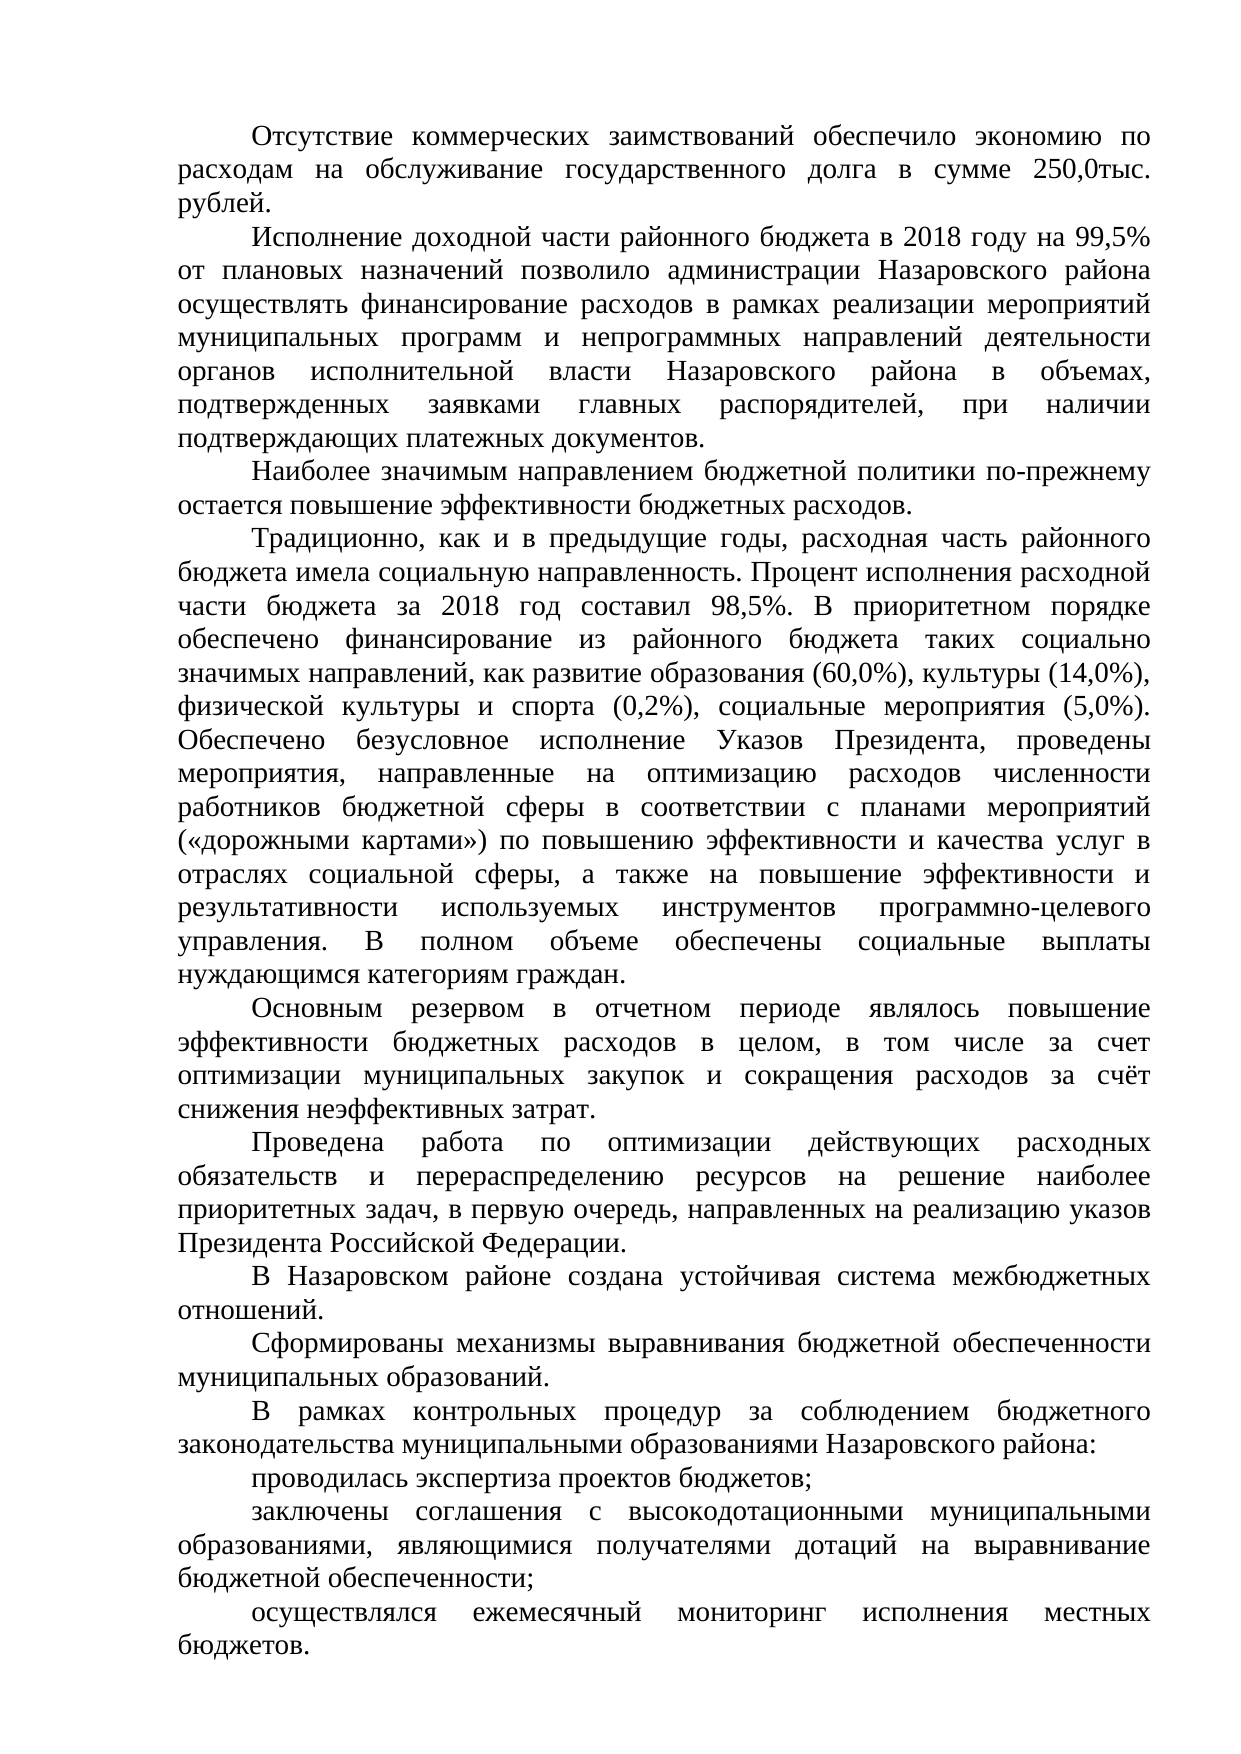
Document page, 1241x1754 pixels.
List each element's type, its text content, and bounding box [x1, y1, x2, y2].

text В рамках контрольных процедур за соблюдением бюджетного законодательства муниципальными образованиями Назаровского района: [177, 1393, 1152, 1460]
text проводилась экспертиза проектов бюджетов; [177, 1460, 1152, 1493]
text Наиболее значимым направлением бюджетной политики по-прежнему остается повышение эффективности бюджетных расходов. [177, 453, 1152, 521]
text Сформированы механизмы выравнивания бюджетной обеспеченности муниципальных образований. [177, 1326, 1152, 1393]
text заключены соглашения с высокодотационными муниципальными образованиями, являющимися получателями дотаций на выравнивание бюджетной обеспеченности; [177, 1493, 1152, 1594]
text Основным резервом в отчетном периоде являлось повышение эффективности бюджетных расходов в целом, в том числе за счет оптимизации муниципальных закупок и сокращения расходов за счёт снижения неэффективных затрат. [177, 990, 1152, 1124]
text Отсутствие коммерческих заимствований обеспечило экономию по расходам на обслуживание государственного долга в сумме 250,0тыс. рублей. [177, 118, 1152, 219]
text В Назаровском районе создана устойчивая система межбюджетных отношений. [177, 1258, 1152, 1326]
text Традиционно, как и в предыдущие годы, расходная часть районного бюджета имела социальную направленность. Процент исполнения расходной части бюджета за 2018 год составил 98,5%. В приоритетном порядке обеспечено финансирование из районного бюджета таких социально значимых направлений, как развитие образования (60,0%), культуры (14,0%), физической культуры и спорта (0,2%), социальные мероприятия (5,0%). Обеспечено безусловное исполнение Указов Президента, проведены мероприятия, направленные на оптимизацию расходов численности работников бюджетной сферы в соответствии с планами мероприятий («дорожными картами») по повышению эффективности и качества услуг в отраслях социальной сферы, а также на повышение эффективности и результативности используемых инструментов программно-целевого управления. В полном объеме обеспечены социальные выплаты нуждающимся категориям граждан. [177, 521, 1152, 990]
text осуществлялся ежемесячный мониторинг исполнения местных бюджетов. [177, 1594, 1152, 1661]
text Проведена работа по оптимизации действующих расходных обязательств и перераспределению ресурсов на решение наиболее приоритетных задач, в первую очередь, направленных на реализацию указов Президента Российской Федерации. [177, 1124, 1152, 1258]
text Исполнение доходной части районного бюджета в 2018 году на 99,5% от плановых назначений позволило администрации Назаровского района осуществлять финансирование расходов в рамках реализации мероприятий муниципальных программ и непрограммных направлений деятельности органов исполнительной власти Назаровского района в объемах, подтвержденных заявками главных распорядителей, при наличии подтверждающих платежных документов. [177, 219, 1152, 453]
